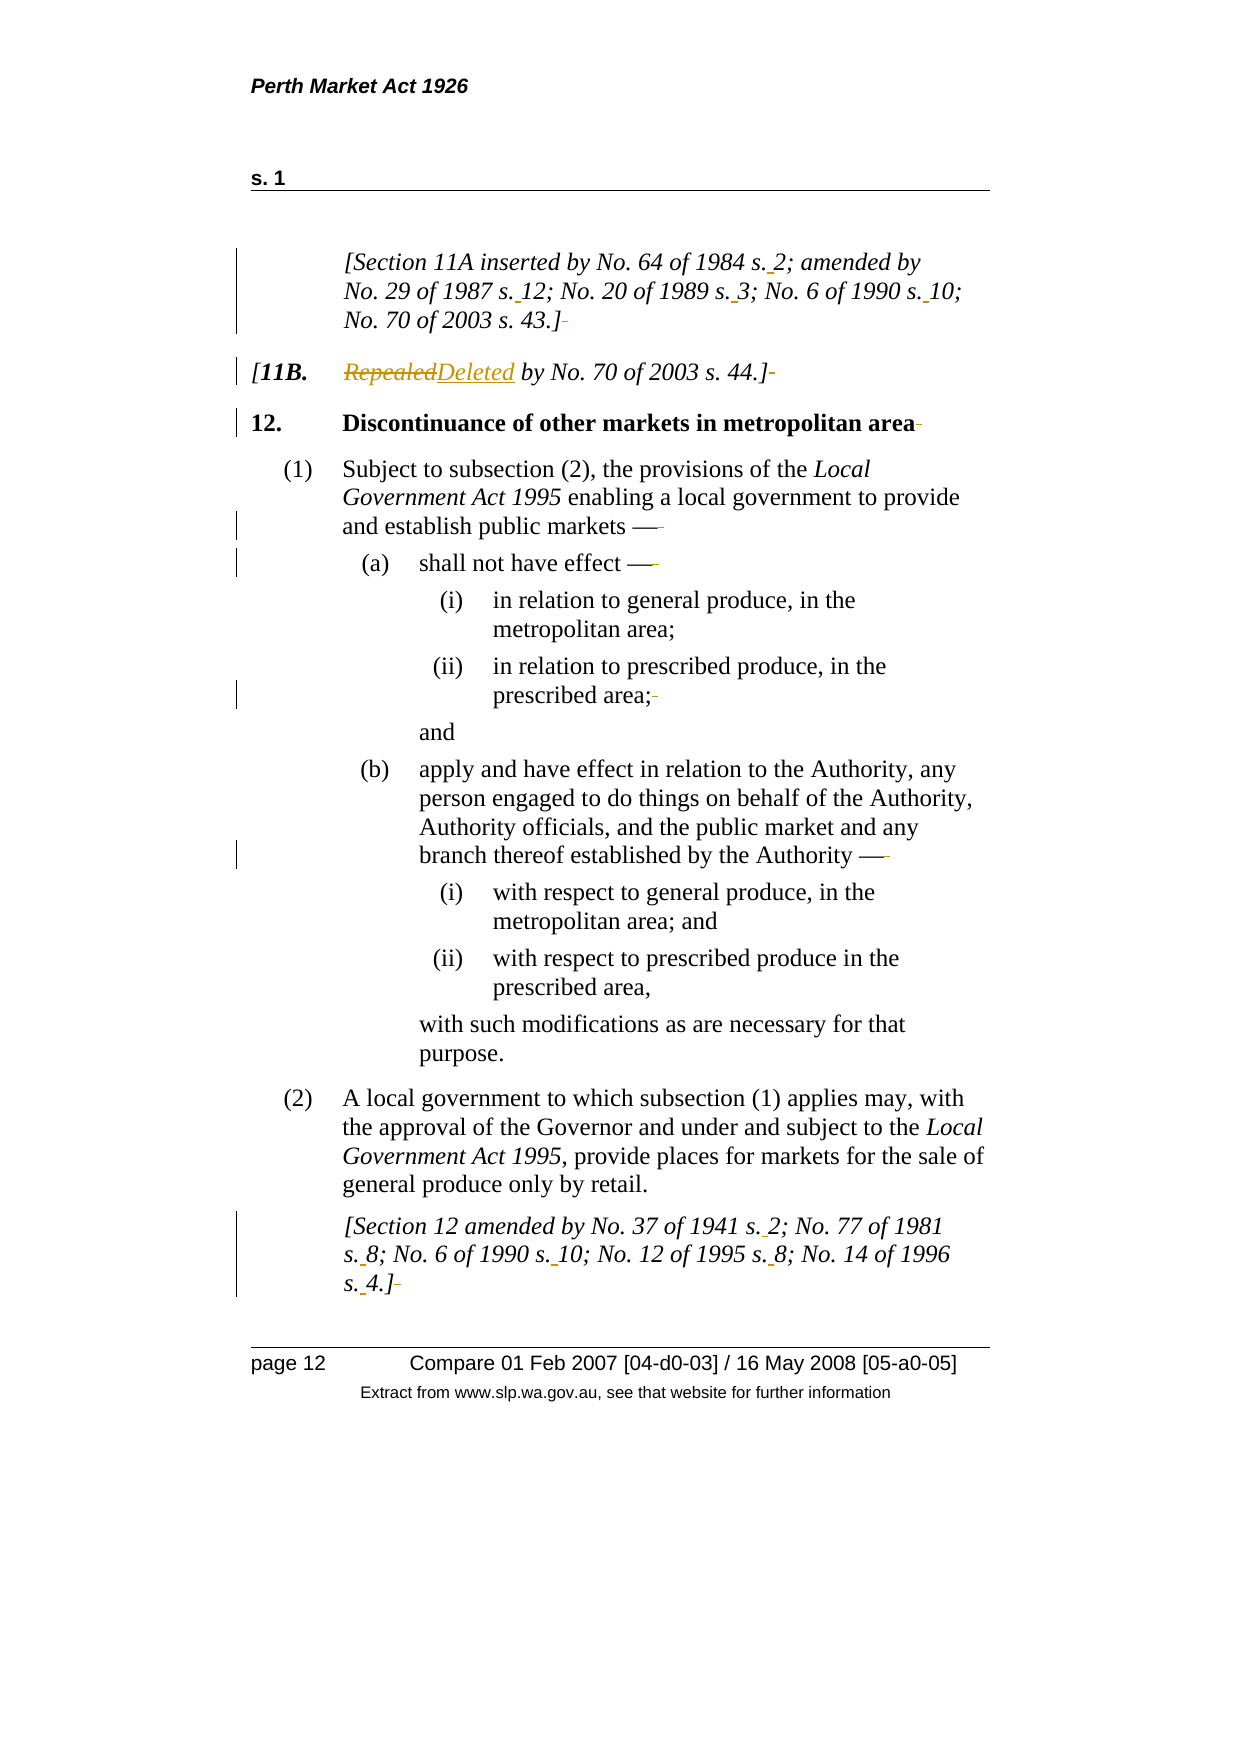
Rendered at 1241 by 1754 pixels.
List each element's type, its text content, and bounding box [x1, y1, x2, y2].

text with such modifications as are necessary for that purpose. [251, 1009, 990, 1067]
text (1) Subject to subsection (2), the provisions of the Local Government Act 1995 enabling a local government to provide and establish public markets — [251, 454, 990, 540]
text (2) A local government to which subsection (1) applies may, with the approval of the Governor and under and subject to the Local Government Act 1995, provide places for markets for the sale of general produce only by retail. [251, 1083, 990, 1198]
text (a) shall not have effect — [251, 548, 990, 577]
text (i) in relation to general produce, in the metropolitan area; [251, 585, 990, 643]
subtitle 12. Discontinuance of other markets in metropolitan area [251, 408, 990, 437]
text (ii) in relation to prescribed produce, in the prescribed area; [251, 651, 990, 709]
text [Section 11A inserted by No. 64 of 1984 s.2; amended by No. 29 of 1987 s.12; No. 20 of 1989 s.3; No. 6 of 1990 s.10; No. 70 of 2003 s. 43.] [251, 247, 990, 334]
text [11B. by No. 70 of 2003 s. 44.] [251, 357, 990, 385]
text (i) with respect to general produce, in the metropolitan area; and [251, 877, 990, 935]
text (ii) with respect to prescribed produce in the prescribed area, [251, 943, 990, 1001]
text (b) apply and have effect in relation to the Authority, any person engaged to do things on behalf of the Authority, Authority officials, and the public market and any branch thereof established by the Authority — [251, 754, 990, 869]
text [Section 12 amended by No. 37 of 1941 s.2; No. 77 of 1981 s.8; No. 6 of 1990 s.10; No. 12 of 1995 s.8; No. 14 of 1996 s.4.] [251, 1211, 990, 1297]
text and [251, 717, 990, 746]
